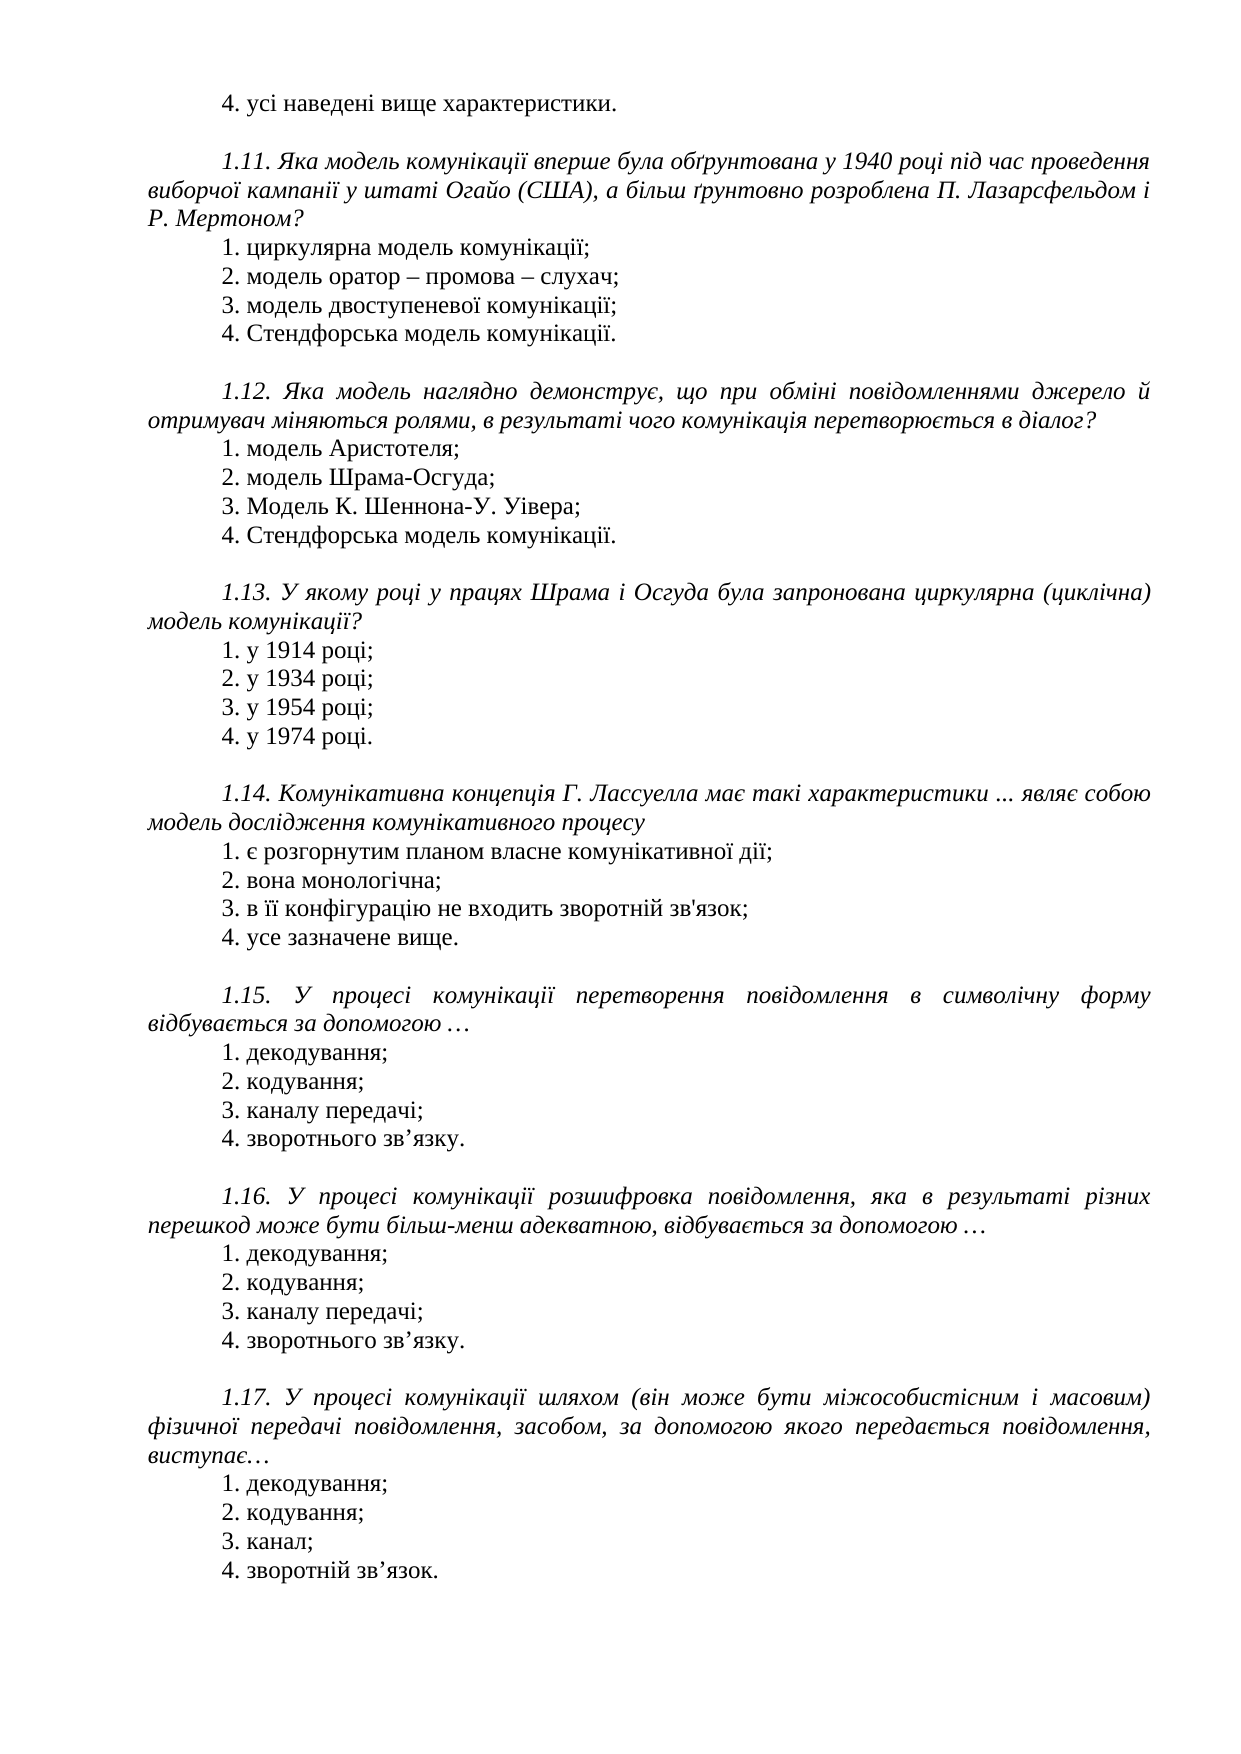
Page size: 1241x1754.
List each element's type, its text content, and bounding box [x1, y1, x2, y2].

text 2. кодування; [148, 1267, 1152, 1296]
text 1.12. Яка модель наглядно демонструє, що при обміні повідомленнями джерело й отримувач міняються ролями, в результаті чого комунікація перетворюється в діалог? [148, 376, 1152, 433]
text 2. модель оратор – промова – слухач; [148, 261, 1152, 290]
text 1.17. У процесі комунікації шляхом (він може бути міжособистісним і масовим) фізичної передачі повідомлення, засобом, за допомогою якого передається повідомлення, виступає… [148, 1382, 1152, 1468]
text 1. у 1914 році; [148, 635, 1152, 663]
text 2. вона монологічна; [148, 865, 1152, 893]
text 3. каналу передачі; [148, 1095, 1152, 1123]
text 3. в її конфігурацію не входить зворотній зв'язок; [148, 893, 1152, 922]
text 2. кодування; [148, 1066, 1152, 1095]
text 3. каналу передачі; [148, 1296, 1152, 1325]
text 1. є розгорнутим планом власне комунікативної дії; [148, 836, 1152, 865]
text 1. модель Аристотеля; [148, 433, 1152, 462]
text 4. усі наведені вище характеристики. [148, 88, 1152, 117]
text 3. модель двоступеневої комунікації; [148, 290, 1152, 318]
text 2. у 1934 році; [148, 663, 1152, 692]
text 1.15. У процесі комунікації перетворення повідомлення в символічну форму відбувається за допомогою … [148, 980, 1152, 1037]
text 2. модель Шрама-Осгуда; [148, 462, 1152, 491]
text 4. зворотнього зв’язку. [148, 1123, 1152, 1152]
text 1.13. У якому році у працях Шрама і Осгуда була запронована циркулярна (циклічна) модель комунікації? [148, 577, 1152, 635]
text 2. кодування; [148, 1497, 1152, 1526]
text 3. Модель К. Шеннона-У. Уівера; [148, 491, 1152, 520]
text 4. Стендфорська модель комунікації. [148, 520, 1152, 548]
text 1. декодування; [148, 1037, 1152, 1066]
text 4. Стендфорська модель комунікації. [148, 318, 1152, 347]
text 1. декодування; [148, 1238, 1152, 1267]
text 1.16. У процесі комунікації розшифровка повідомлення, яка в результаті різних перешкод може бути більш-менш адекватною, відбувається за допомогою … [148, 1181, 1152, 1238]
text 1.11. Яка модель комунікації вперше була обґрунтована у 1940 році під час проведення виборчої кампанії у штаті Огайо (США), а більш ґрунтовно розроблена П. Лазарсфельдом і Р. Мертоном? [148, 146, 1152, 232]
text 4. зворотній зв’язок. [148, 1555, 1152, 1583]
text 4. зворотнього зв’язку. [148, 1325, 1152, 1353]
text 1. циркулярна модель комунікації; [148, 232, 1152, 261]
text 3. у 1954 році; [148, 692, 1152, 721]
text 1.14. Комунікативна концепція Г. Лассуелла має такі характеристики ... являє собою модель дослідження комунікативного процесу [148, 778, 1152, 836]
text 4. у 1974 році. [148, 721, 1152, 750]
text 1. декодування; [148, 1468, 1152, 1497]
text 4. усе зазначене вище. [148, 922, 1152, 951]
text 3. канал; [148, 1526, 1152, 1555]
